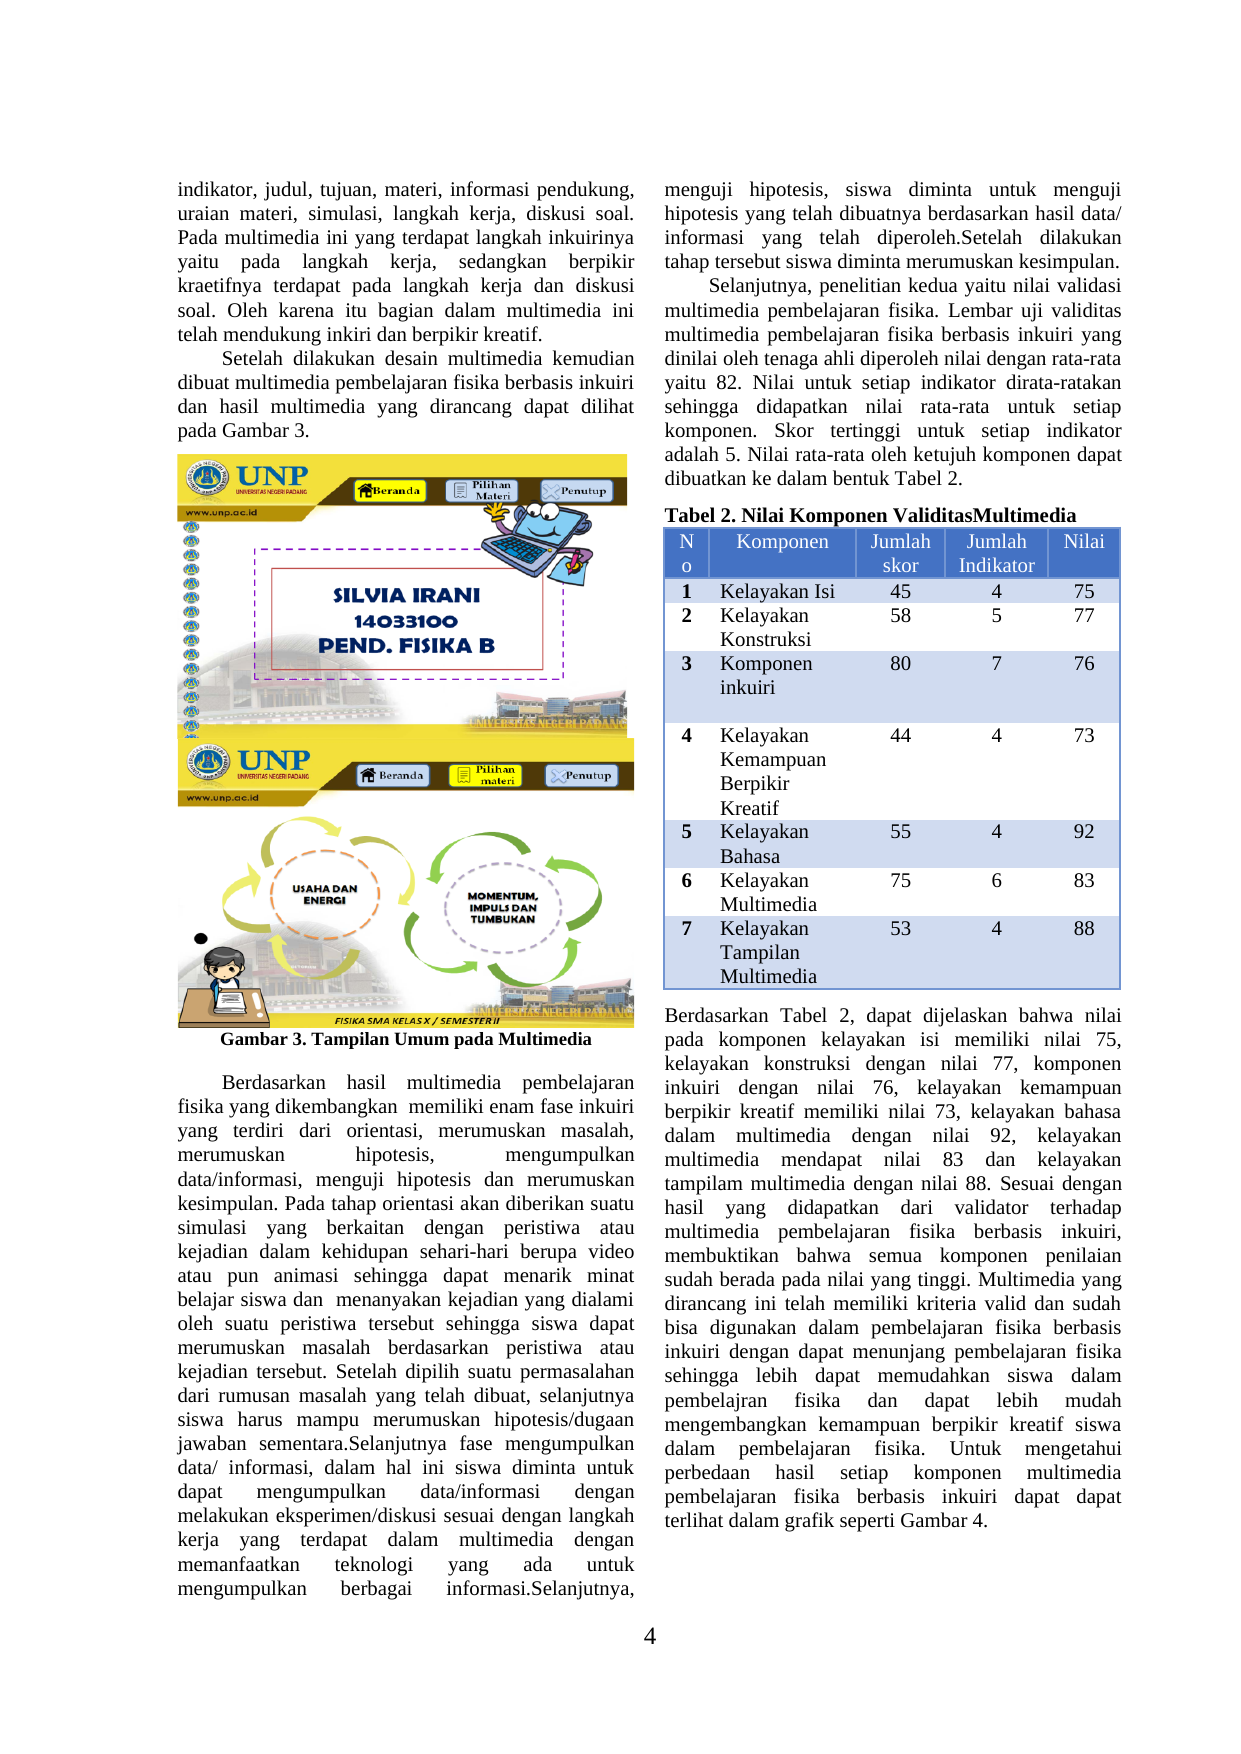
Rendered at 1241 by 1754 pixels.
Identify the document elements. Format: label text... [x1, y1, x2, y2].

table_cell Kelayakan Kemampuan Berpikir Kreatif [709, 723, 856, 819]
table_header No [665, 529, 708, 577]
table_cell 58 [856, 603, 945, 651]
picture [177, 454, 635, 1028]
table_cell 88 [1048, 916, 1119, 988]
table_cell 75 [1048, 579, 1119, 603]
table_cell 44 [856, 723, 945, 819]
table_cell Kelayakan Bahasa [709, 820, 856, 868]
table_cell Kelayakan Konstruksi [709, 603, 856, 651]
table_cell 2 [665, 603, 709, 651]
text Setelah dilakukan desain multimedia kemudian dibuat multimedia pembelajaran fisika berbasis inkuiri dan hasil multimedia yang dirancang dapat dilihat pada Gambar 3. [177, 346, 635, 442]
table_cell 6 [665, 868, 709, 916]
table_cell 4 [945, 579, 1048, 603]
table_cell Kelayakan Isi [709, 579, 856, 603]
table_header Jumlah Indikator [946, 529, 1047, 577]
table_cell 53 [856, 916, 945, 988]
table_cell 4 [665, 723, 709, 819]
table_cell 4 [945, 916, 1048, 988]
table_header Komponen [710, 529, 855, 577]
table_header Jumlah skor [857, 529, 944, 577]
table_header Nilai [1049, 529, 1119, 577]
table_cell 45 [856, 579, 945, 603]
table_cell 4 [945, 820, 1048, 868]
table_cell 4 [945, 723, 1048, 819]
table_cell Komponen inkuiri [709, 651, 856, 723]
table_cell 83 [1048, 868, 1119, 916]
text Tabel 2. Nilai Komponen ValiditasMultimedia [664, 502, 1122, 527]
table_cell 80 [856, 651, 945, 723]
table_cell 5 [945, 603, 1048, 651]
text Berdasarkan hasil multimedia pembelajaran fisika yang dikembangkan memiliki enam fase inkuiri yang terdiri dari orientasi, merumuskan masalah, merumuskan hipotesis, mengumpulkan data/informasi, menguji hipotesis dan merumuskan kesimpulan. Pada tahap orientasi akan diberikan suatu simulasi yang berkaitan dengan peristiwa atau kejadian dalam kehidupan sehari-hari berupa video atau pun animasi sehingga dapat menarik minat belajar siswa dan menanyakan kejadian yang dialami oleh suatu peristiwa tersebut sehingga siswa dapat merumuskan masalah berdasarkan peristiwa atau kejadian tersebut. Setelah dipilih suatu permasalahan dari rumusan masalah yang telah dibuat, selanjutnya siswa harus mampu merumuskan hipotesis/dugaan jawaban sementara.Selanjutnya fase mengumpulkan data/ informasi, dalam hal ini siswa diminta untuk dapat mengumpulkan data/informasi dengan melakukan eksperimen/diskusi sesuai dengan langkah kerja yang terdapat dalam multimedia dengan memanfaatkan teknologi yang ada untuk mengumpulkan berbagai informasi.Selanjutnya, menguji hipotesis, siswa diminta untuk menguji hipotesis yang telah dibuatnya berdasarkan hasil data/ informasi yang telah diperoleh.Setelah dilakukan tahap tersebut siswa diminta merumuskan kesimpulan. [177, 1070, 635, 1599]
table_cell 75 [856, 868, 945, 916]
text Selanjutnya, penelitian kedua yaitu nilai validasi multimedia pembelajaran fisika. Lembar uji validitas multimedia pembelajaran fisika berbasis inkuiri yang dinilai oleh tenaga ahli diperoleh nilai dengan rata-rata yaitu 82. Nilai untuk setiap indikator dirata-ratakan sehingga didapatkan nilai rata-rata untuk setiap komponen. Skor tertinggi untuk setiap indikator adalah 5. Nilai rata-rata oleh ketujuh komponen dapat dibuatkan ke dalam bentuk Tabel 2. [664, 273, 1122, 490]
text Gambar 3. Tampilan Umum pada Multimedia [177, 1028, 635, 1049]
table_cell Kelayakan Multimedia [709, 868, 856, 916]
table_cell 7 [665, 916, 709, 988]
table_cell 5 [665, 820, 709, 868]
table_cell 7 [945, 651, 1048, 723]
text Berdasarkan Tabel 2, dapat dijelaskan bahwa nilai pada komponen kelayakan isi memiliki nilai 75, kelayakan konstruksi dengan nilai 77, komponen inkuiri dengan nilai 76, kelayakan kemampuan berpikir kreatif memiliki nilai 73, kelayakan bahasa dalam multimedia dengan nilai 92, kelayakan multimedia mendapat nilai 83 dan kelayakan tampilam multimedia dengan nilai 88. Sesuai dengan hasil yang didapatkan dari validator terhadap multimedia pembelajaran fisika berbasis inkuiri, membuktikan bahwa semua komponen penilaian sudah berada pada nilai yang tinggi. Multimedia yang dirancang ini telah memiliki kriteria valid dan sudah bisa digunakan dalam pembelajaran fisika berbasis inkuiri dengan dapat menunjang pembelajaran fisika sehingga lebih dapat memudahkan siswa dalam pembelajran fisika dan dapat lebih mudah mengembangkan kemampuan berpikir kreatif siswa dalam pembelajaran fisika. Untuk mengetahui perbedaan hasil setiap komponen multimedia pembelajaran fisika berbasis inkuiri dapat dapat terlihat dalam grafik seperti Gambar 4. [664, 1002, 1122, 1532]
table_cell Kelayakan Tampilan Multimedia [709, 916, 856, 988]
table_cell 55 [856, 820, 945, 868]
table_cell 1 [665, 579, 709, 603]
table_cell 73 [1048, 723, 1119, 819]
table_cell 6 [945, 868, 1048, 916]
table_cell 92 [1048, 820, 1119, 868]
table_cell 76 [1048, 651, 1119, 723]
table_cell 3 [665, 651, 709, 723]
table_cell 77 [1048, 603, 1119, 651]
